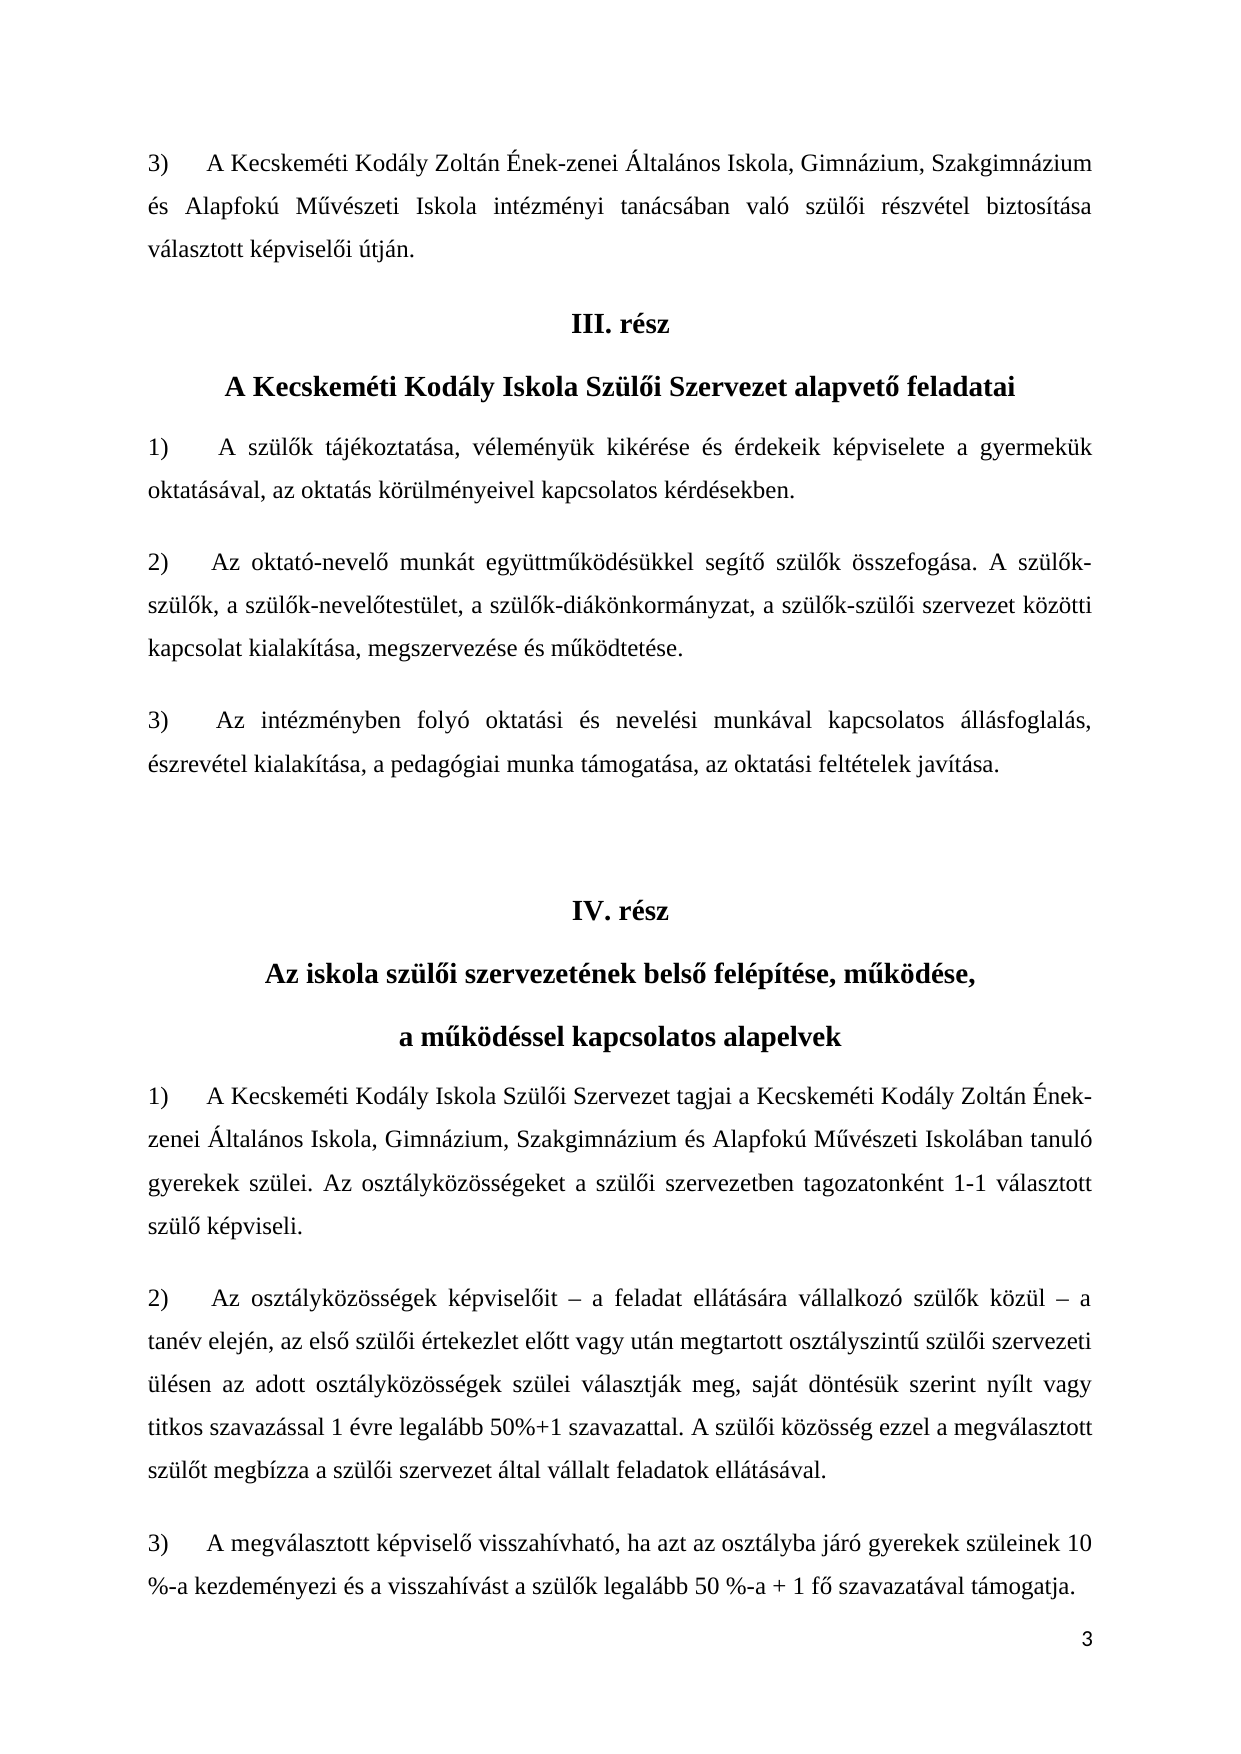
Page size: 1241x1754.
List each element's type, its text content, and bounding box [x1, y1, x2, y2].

text IV. rész [148, 893, 1093, 927]
text 2) Az oktató-nevelő munkát együttműködésükkel segítő szülők összefogása. A szülők-szülők, a szülők-nevelőtestület, a szülők-diákönkormányzat, a szülők-szülői szervezet közötti kapcsolat kialakítása, megszervezése és működtetése. [148, 547, 1093, 662]
text 3) A Kecskeméti Kodály Zoltán Ének-zenei Általános Iskola, Gimnázium, Szakgimnázium és Alapfokú Művészeti Iskola intézményi tanácsában való szülői részvétel biztosítása választott képviselői útján. [148, 148, 1093, 263]
text 1) A szülők tájékoztatása, véleményük kikérése és érdekeik képviselete a gyermekük oktatásával, az oktatás körülményeivel kapcsolatos kérdésekben. [148, 432, 1093, 503]
text Az iskola szülői szervezetének belső felépítése, működése, [148, 956, 1093, 989]
text 3) A megválasztott képviselő visszahívható, ha azt az osztályba járó gyerekek szüleinek 10 %-a kezdeményezi és a visszahívást a szülők legalább 50 %-a + 1 fő szavazatával támogatja. [148, 1528, 1093, 1600]
text A Kecskeméti Kodály Iskola Szülői Szervezet alapvető feladatai [148, 369, 1093, 402]
text a működéssel kapcsolatos alapelvek [148, 1019, 1093, 1052]
text 2) Az osztályközösségek képviselőit – a feladat ellátására vállalkozó szülők közül – a tanév elején, az első szülői értekezlet előtt vagy után megtartott osztályszintű szülői szervezeti ülésen az adott osztályközösségek szülei választják meg, saját döntésük szerint nyílt vagy titkos szavazással 1 évre legalább 50%+1 szavazattal. A szülői közösség ezzel a megválasztott szülőt megbízza a szülői szervezet által vállalt feladatok ellátásával. [148, 1283, 1093, 1484]
text 3) Az intézményben folyó oktatási és nevelési munkával kapcsolatos állásfoglalás, észrevétel kialakítása, a pedagógiai munka támogatása, az oktatási feltételek javítása. [148, 706, 1093, 777]
text 1) A Kecskeméti Kodály Iskola Szülői Szervezet tagjai a Kecskeméti Kodály Zoltán Ének-zenei Általános Iskola, Gimnázium, Szakgimnázium és Alapfokú Művészeti Iskolában tanuló gyerekek szülei. Az osztályközösségeket a szülői szervezetben tagozatonként 1-1 választott szülő képviseli. [148, 1081, 1093, 1239]
text III. rész [148, 306, 1093, 340]
